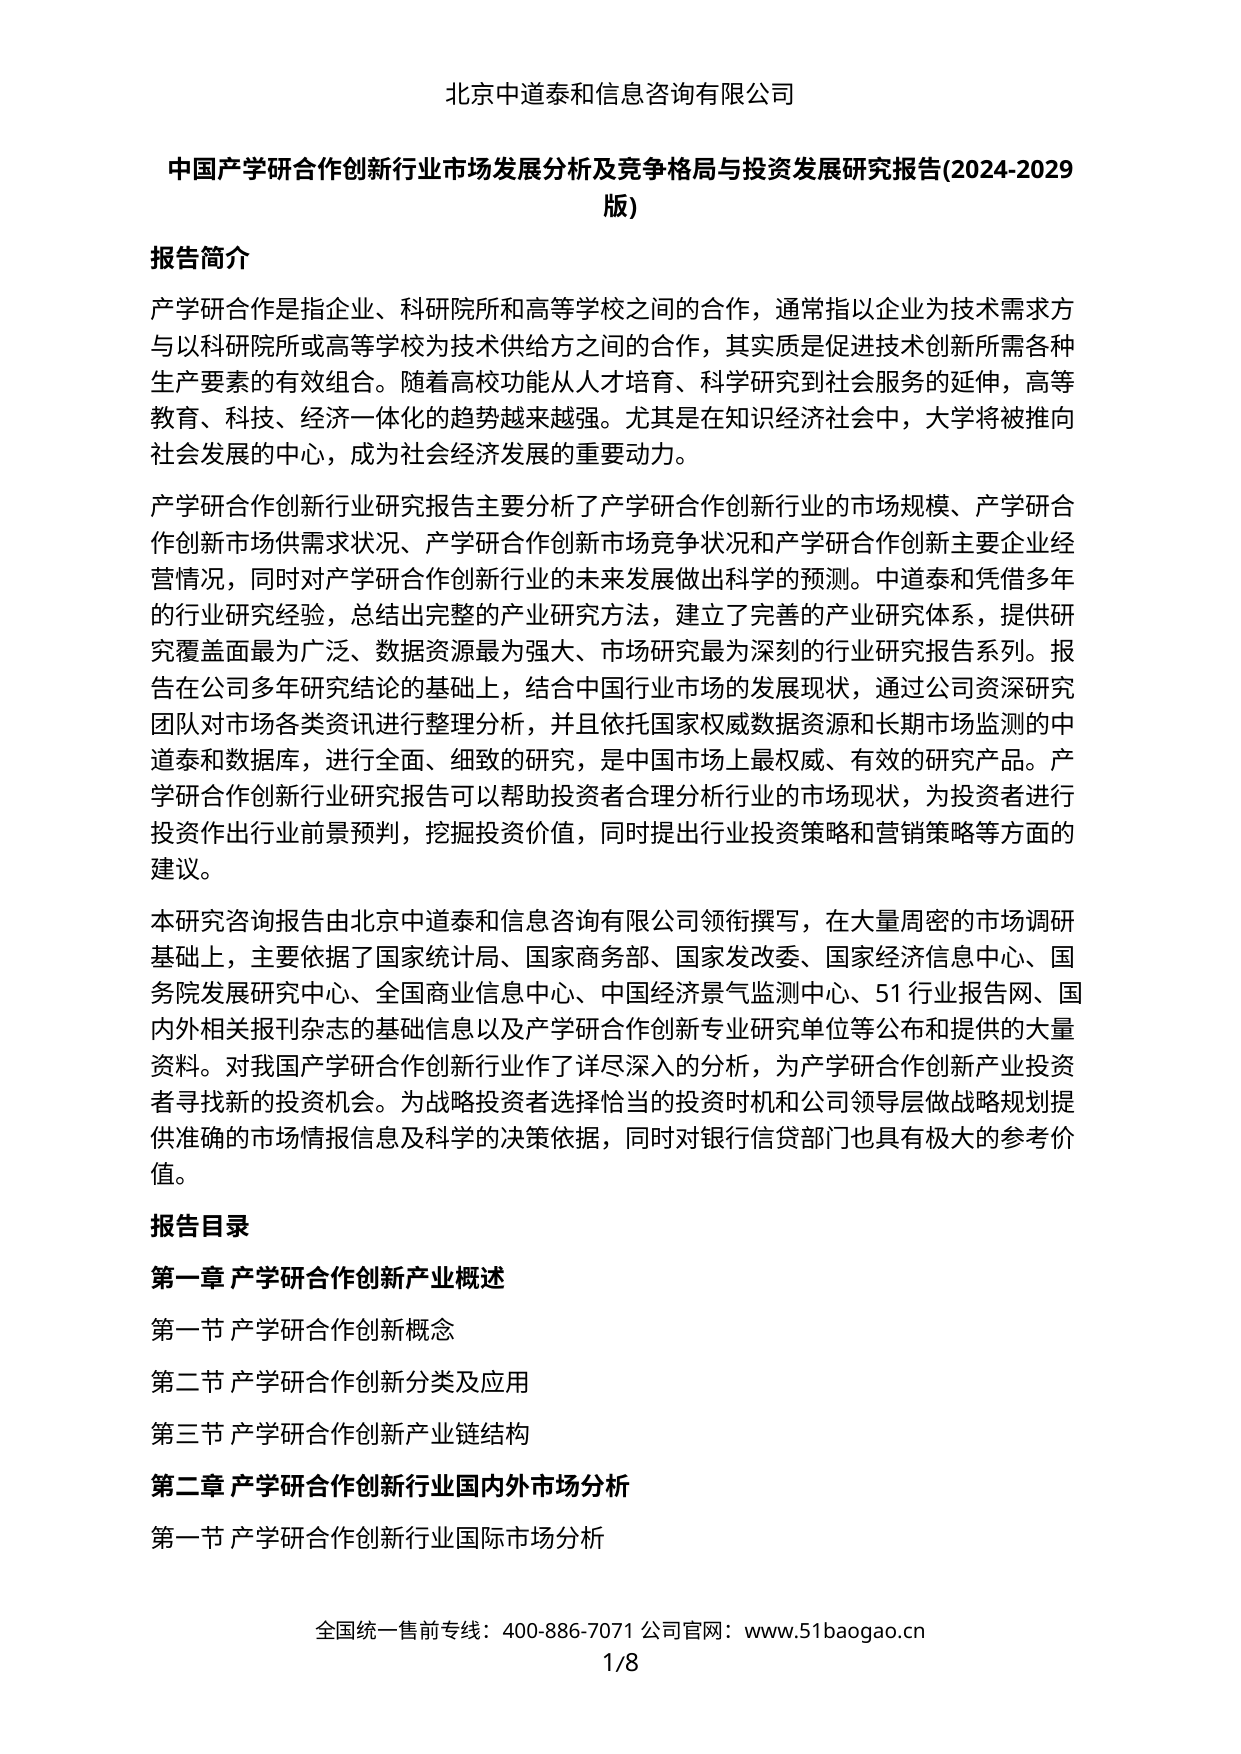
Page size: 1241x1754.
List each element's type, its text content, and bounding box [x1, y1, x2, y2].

text 本研究咨询报告由北京中道泰和信息咨询有限公司领衔撰写，在大量周密的市场调研基础上，主要依据了国家统计局、国家商务部、国家发改委、国家经济信息中心、国务院发展研究中心、全国商业信息中心、中国经济景气监测中心、51行业报告网、国内外相关报刊杂志的基础信息以及产学研合作创新专业研究单位等公布和提供的大量资料。对我国产学研合作创新行业作了详尽深入的分析，为产学研合作创新产业投资者寻找新的投资机会。为战略投资者选择恰当的投资时机和公司领导层做战略规划提供准确的市场情报信息及科学的决策依据，同时对银行信贷部门也具有极大的参考价值。 [150, 901, 1090, 1191]
text 第二节 产学研合作创新分类及应用 [150, 1362, 1090, 1399]
text 产学研合作创新行业研究报告主要分析了产学研合作创新行业的市场规模、产学研合作创新市场供需求状况、产学研合作创新市场竞争状况和产学研合作创新主要企业经营情况，同时对产学研合作创新行业的未来发展做出科学的预测。中道泰和凭借多年的行业研究经验，总结出完整的产业研究方法，建立了完善的产业研究体系，提供研究覆盖面最为广泛、数据资源最为强大、市场研究最为深刻的行业研究报告系列。报告在公司多年研究结论的基础上，结合中国行业市场的发展现状，通过公司资深研究团队对市场各类资讯进行整理分析，并且依托国家权威数据资源和长期市场监测的中道泰和数据库，进行全面、细致的研究，是中国市场上最权威、有效的研究产品。产学研合作创新行业研究报告可以帮助投资者合理分析行业的市场现状，为投资者进行投资作出行业前景预判，挖掘投资价值，同时提出行业投资策略和营销策略等方面的建议。 [150, 487, 1090, 886]
text 产学研合作是指企业、科研院所和高等学校之间的合作，通常指以企业为技术需求方与以科研院所或高等学校为技术供给方之间的合作，其实质是促进技术创新所需各种生产要素的有效组合。随着高校功能从人才培育、科学研究到社会服务的延伸，高等教育、科技、经济一体化的趋势越来越强。尤其是在知识经济社会中，大学将被推向社会发展的中心，成为社会经济发展的重要动力。 [150, 290, 1090, 471]
text 第一章 产学研合作创新产业概述 [150, 1259, 1090, 1295]
text 中国产学研合作创新行业市场发展分析及竞争格局与投资发展研究报告(2024-2029版) [150, 150, 1090, 222]
text 第二章 产学研合作创新行业国内外市场分析 [150, 1466, 1090, 1502]
text 第三节 产学研合作创新产业链结构 [150, 1414, 1090, 1451]
text 报告目录 [150, 1207, 1090, 1243]
text 第一节 产学研合作创新概念 [150, 1311, 1090, 1347]
text 报告简介 [150, 238, 1090, 274]
text 第一节 产学研合作创新行业国际市场分析 [150, 1518, 1090, 1554]
